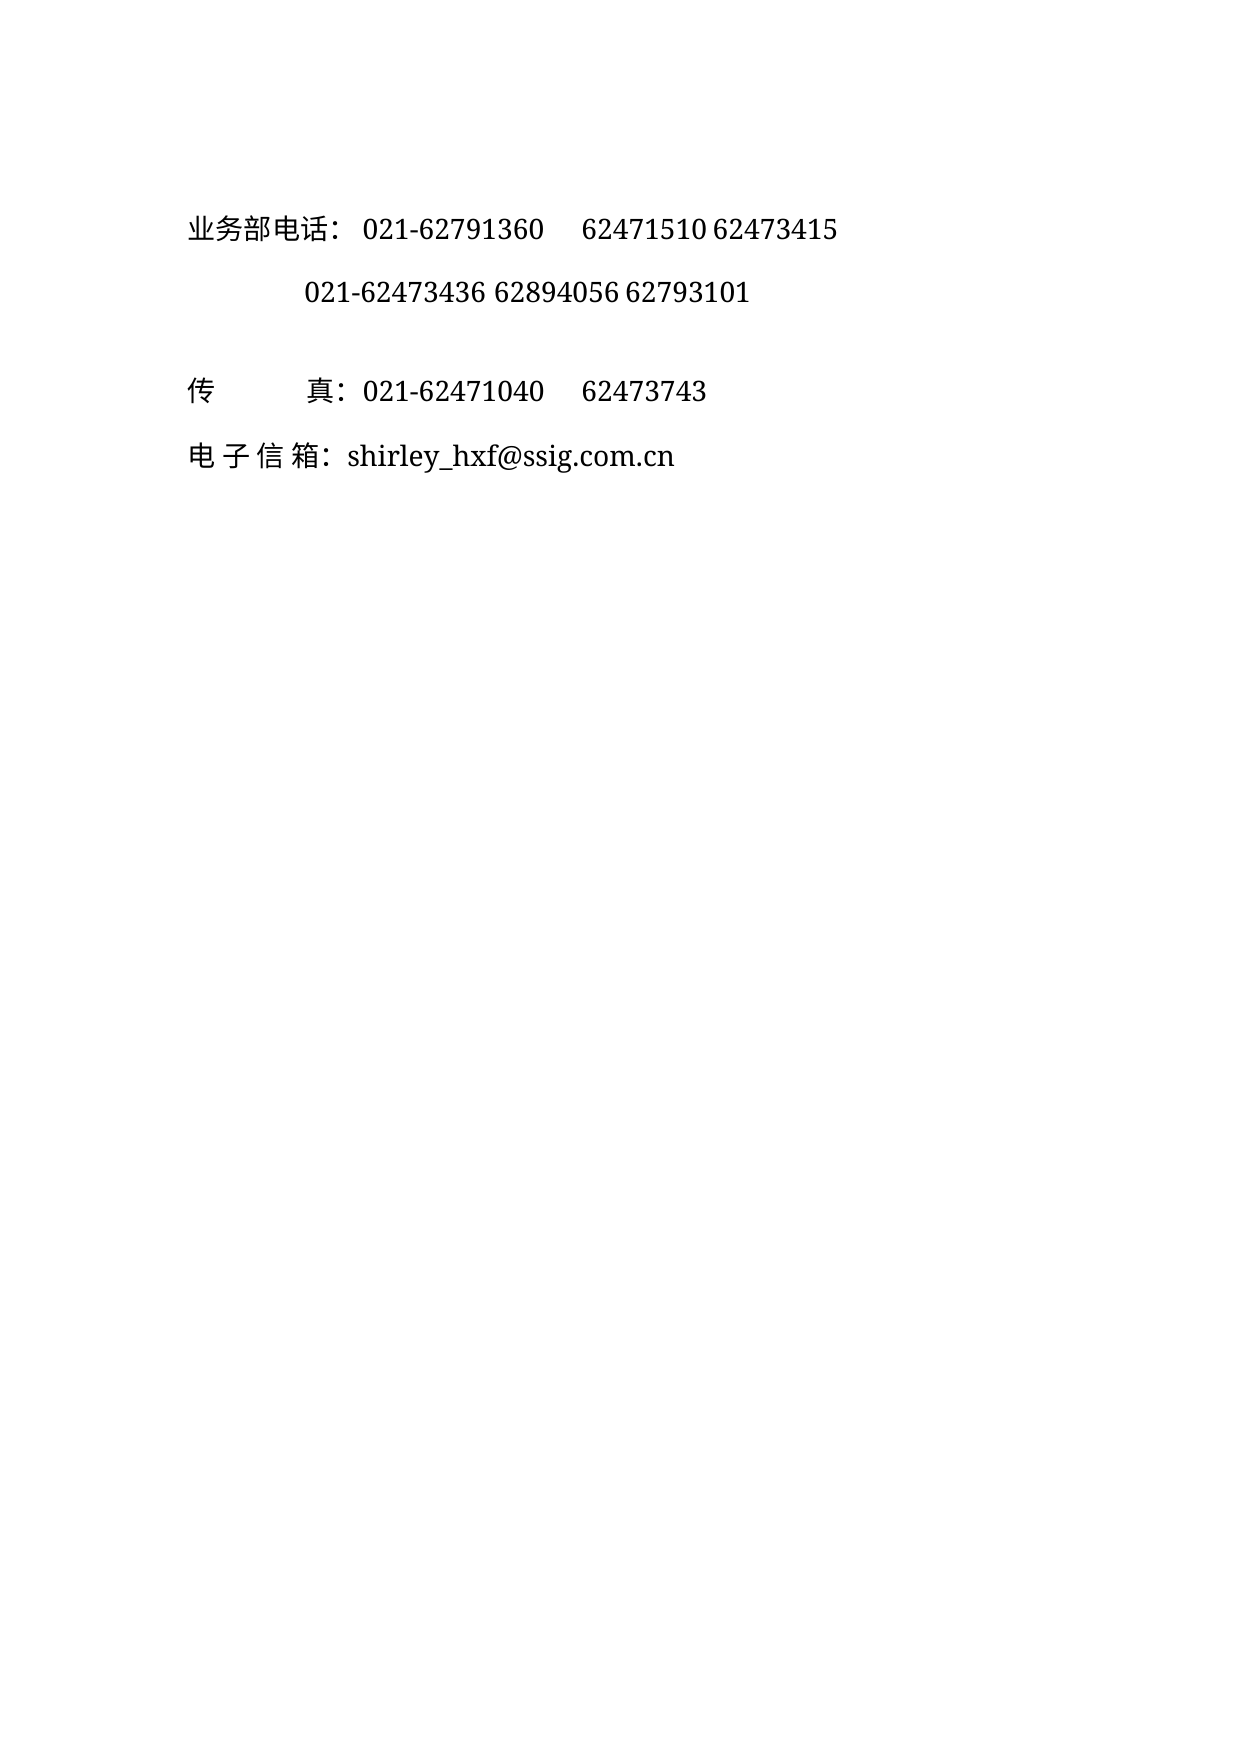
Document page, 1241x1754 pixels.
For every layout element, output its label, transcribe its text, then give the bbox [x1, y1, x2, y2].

text 传 真：021-62471040 62473743 [187, 357, 1053, 422]
text 电 子 信 箱：shirley_hxf@ssig.com.cn [187, 422, 1053, 487]
text 业务部电话： 021-62791360 62471510 62473415 [187, 194, 1053, 259]
text 021-62473436 62894056 62793101 [187, 259, 1053, 324]
